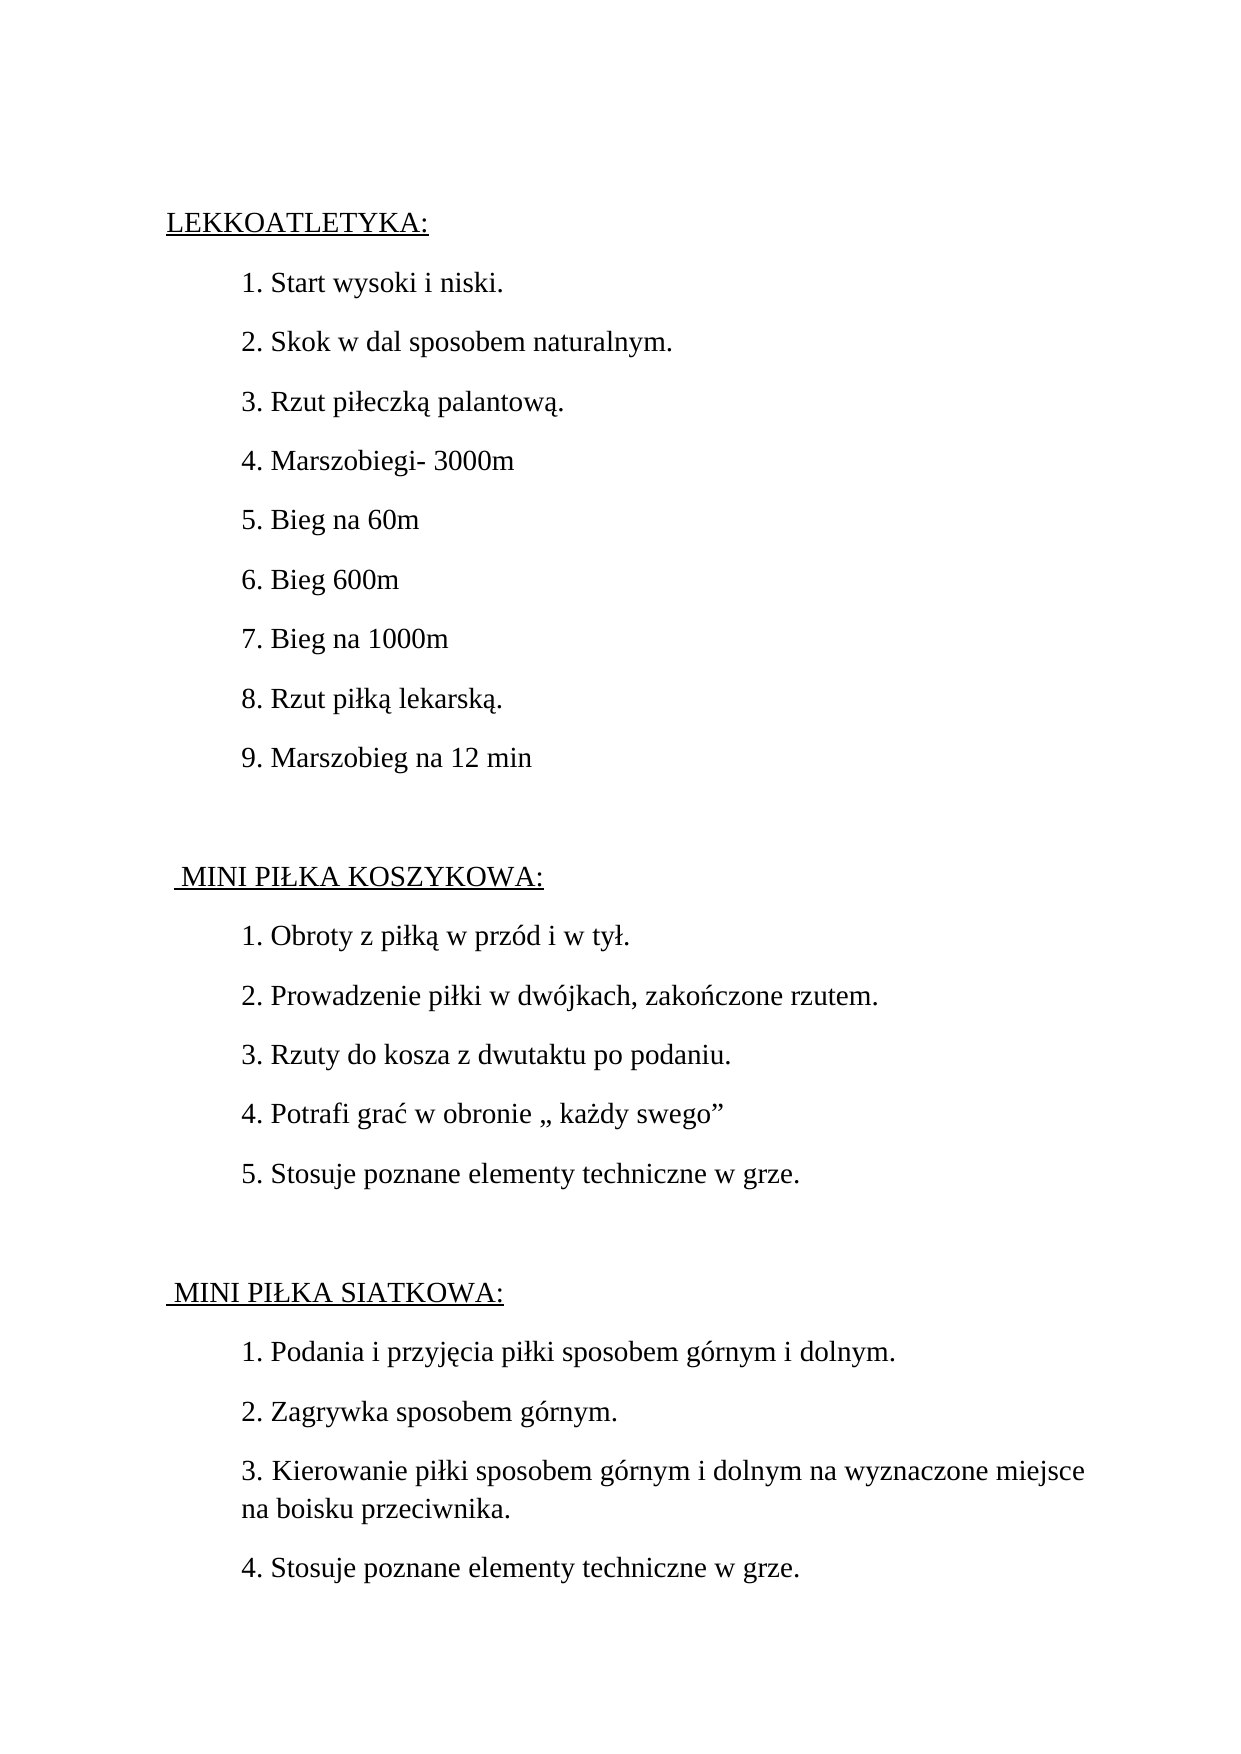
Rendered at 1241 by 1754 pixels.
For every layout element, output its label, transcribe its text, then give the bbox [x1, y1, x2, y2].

list Stosuje poznane elementy techniczne w grze. [241, 1551, 1105, 1584]
list Bieg na 1000m [241, 621, 1105, 655]
list Bieg 600m [241, 562, 1105, 596]
list Kierowanie piłki sposobem górnym i dolnym na wyznaczone miejsce na boisku przeciwnika. [241, 1453, 1092, 1525]
list Bieg na 60m [241, 502, 1105, 536]
list Stosuje poznane elementy techniczne w grze. [241, 1156, 1105, 1189]
list Rzut piłeczką palantową. [241, 384, 1105, 417]
list Rzut piłką lekarską. [241, 681, 1105, 714]
text MINI PIŁKA SIATKOWA: [166, 1275, 1105, 1308]
list Obroty z piłką w przód i w tył. [241, 918, 1105, 952]
list Prowadzenie piłki w dwójkach, zakończone rzutem. [241, 978, 1105, 1011]
list Rzuty do kosza z dwutaktu po podaniu. [241, 1037, 1105, 1071]
list Marszobiegi- 3000m [241, 443, 1105, 476]
text LEKKOATLETYKA: [166, 205, 1105, 239]
list Marszobieg na 12 min [241, 740, 1105, 774]
list Skok w dal sposobem naturalnym. [241, 324, 1105, 358]
list Start wysoki i niski. [241, 265, 1105, 298]
list Potrafi grać w obronie „ każdy swego” [241, 1097, 1105, 1130]
text MINI PIŁKA KOSZYKOWA: [173, 859, 1105, 893]
list Podania i przyjęcia piłki sposobem górnym i dolnym. [241, 1334, 1105, 1368]
list Zagrywka sposobem górnym. [241, 1394, 1105, 1427]
